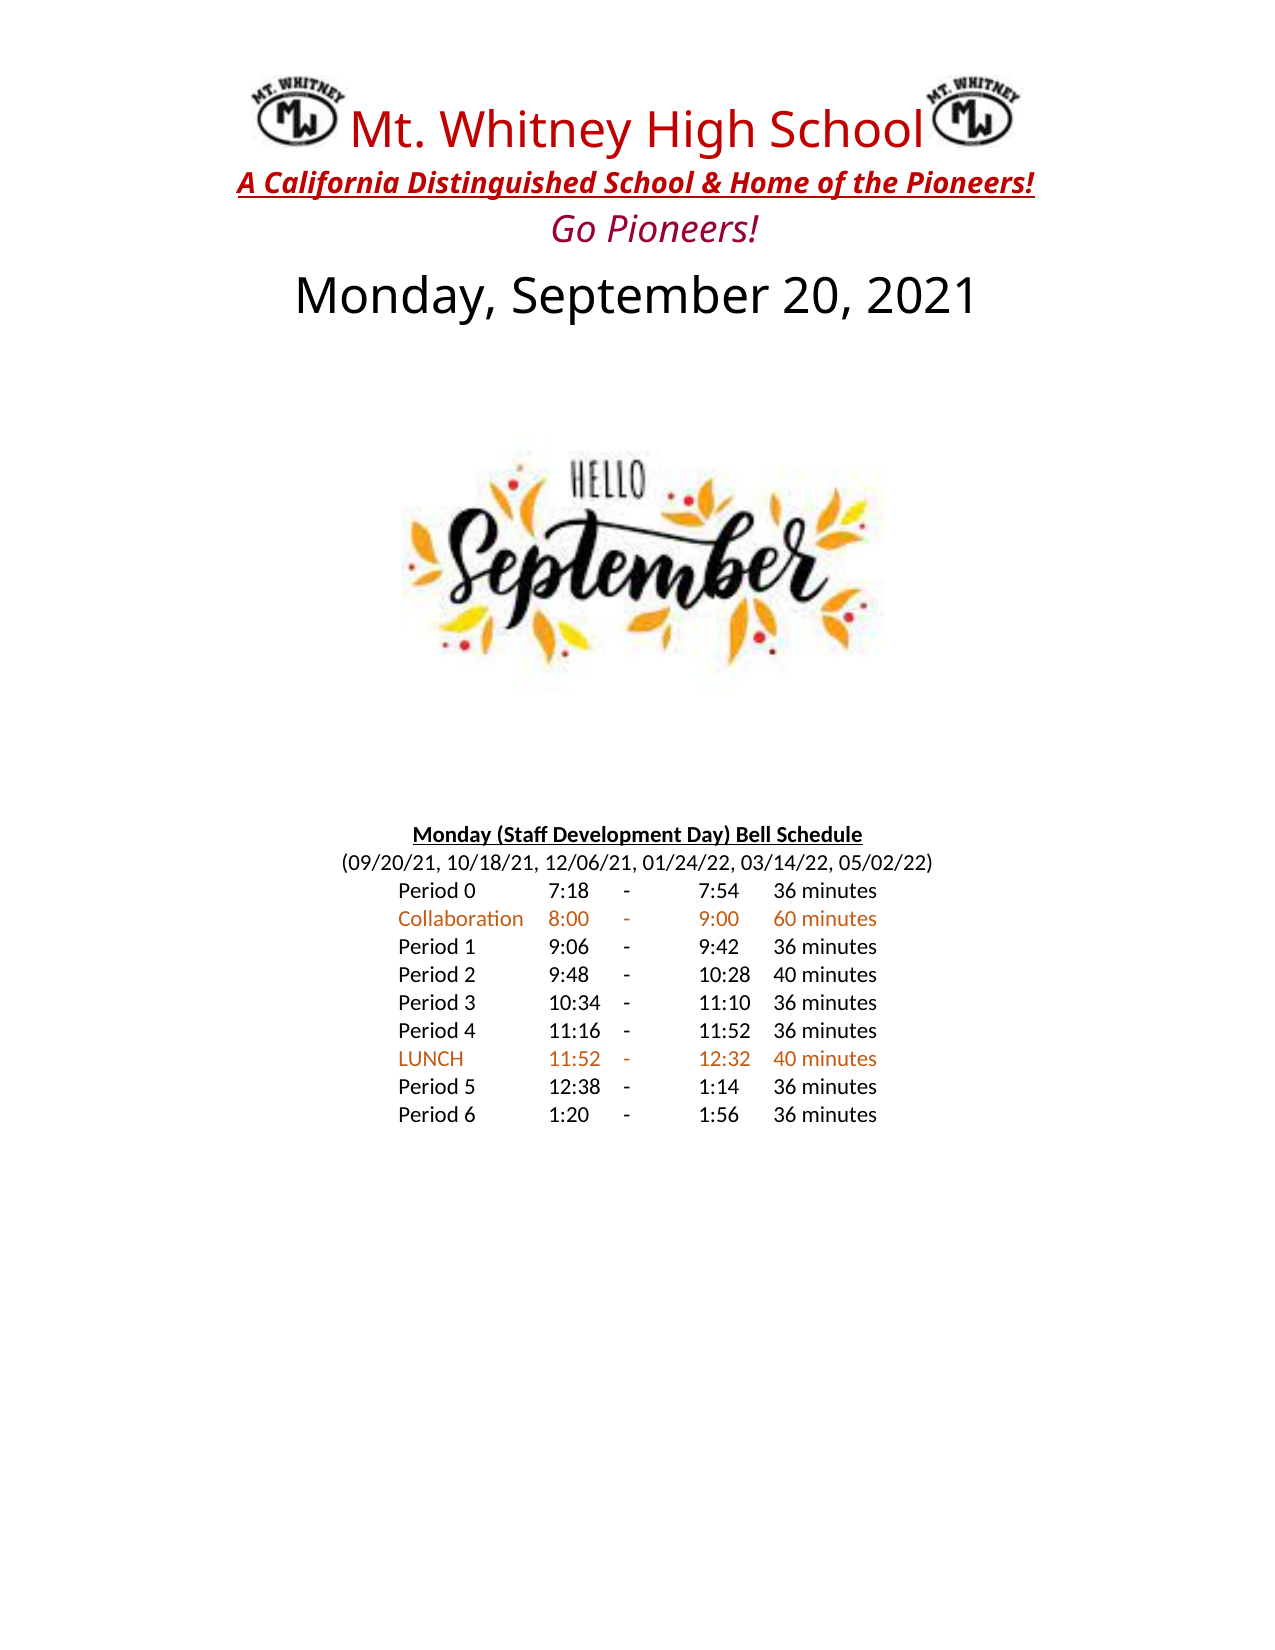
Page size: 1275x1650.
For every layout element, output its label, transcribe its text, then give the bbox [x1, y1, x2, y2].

text Period 2 9:48 - 10:28 40 minutes [75, 960, 1200, 988]
text Mt. Whitney High School [75, 75, 1200, 162]
text LUNCH 11:52 - 12:32 40 minutes [75, 1044, 1200, 1072]
text A California Distinguished School & Home of the Pioneers! [75, 162, 1200, 202]
picture [329, 359, 946, 796]
text Period 3 10:34 - 11:10 36 minutes [75, 988, 1200, 1016]
text Monday, September 20, 2021 [75, 261, 1200, 329]
text Period 4 11:16 - 11:52 36 minutes [75, 1016, 1200, 1044]
text Monday (Staff Development Day) Bell Schedule [75, 820, 1200, 848]
text Go Pioneers! [112, 202, 1200, 253]
picture [250, 75, 350, 148]
text Collaboration 8:00 - 9:00 60 minutes [75, 904, 1200, 932]
text Period 6 1:20 - 1:56 36 minutes [75, 1100, 1200, 1128]
text Period 5 12:38 - 1:14 36 minutes [75, 1072, 1200, 1100]
text Period 0 7:18 - 7:54 36 minutes [75, 876, 1200, 904]
picture [925, 75, 1025, 148]
text Period 1 9:06 - 9:42 36 minutes [75, 932, 1200, 960]
text (09/20/21, 10/18/21, 12/06/21, 01/24/22, 03/14/22, 05/02/22) [75, 848, 1200, 876]
